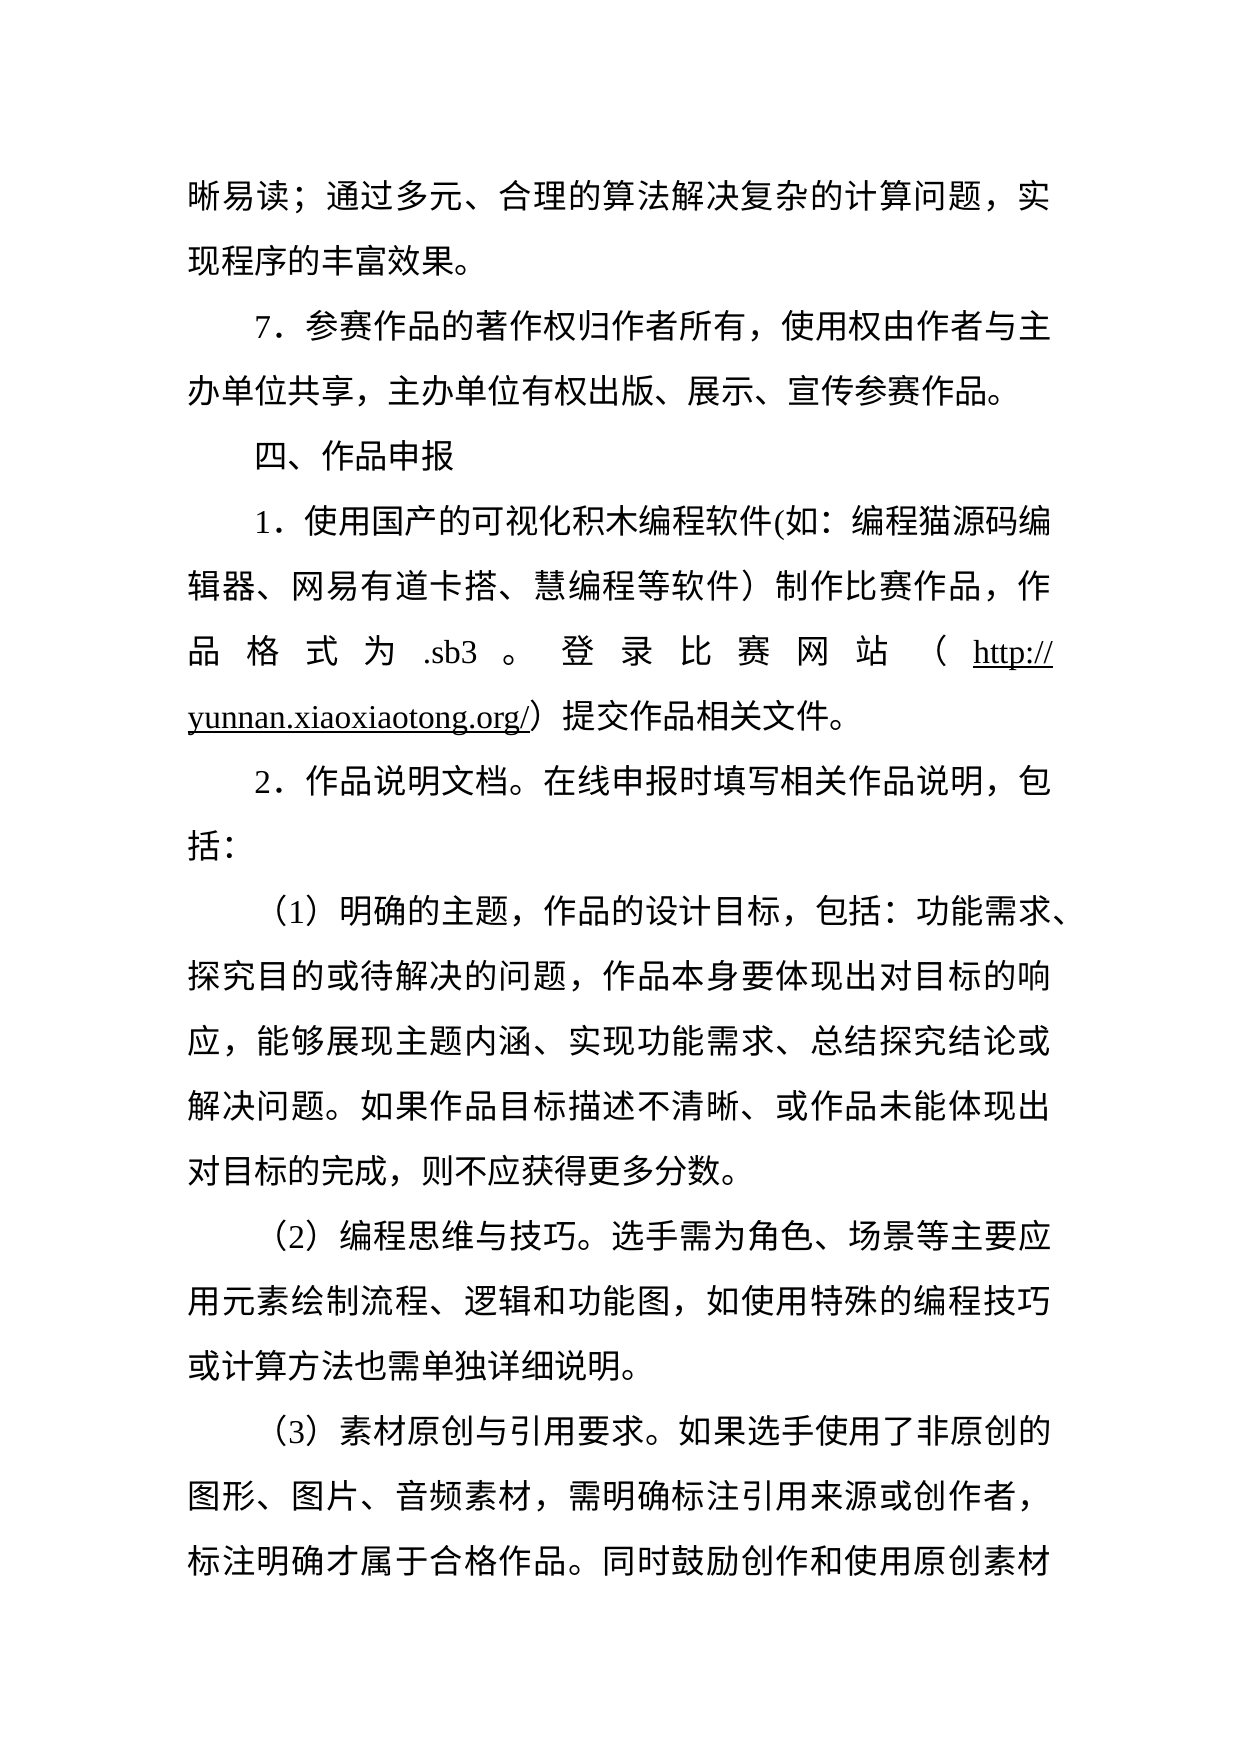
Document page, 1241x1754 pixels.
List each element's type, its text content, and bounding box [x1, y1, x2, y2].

text （2）编程思维与技巧。选手需为角色、场景等主要应用元素绘制流程、逻辑和功能图，如使用特殊的编程技巧或计算方法也需单独详细说明。 [187, 1202, 1053, 1397]
text （1）明确的主题，作品的设计目标，包括：功能需求、探究目的或待解决的问题，作品本身要体现出对目标的响应，能够展现主题内涵、实现功能需求、总结探究结论或解决问题。如果作品目标描述不清晰、或作品未能体现出对目标的完成，则不应获得更多分数。 [187, 877, 1053, 1202]
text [187, 1397, 1053, 1592]
text 7．参赛作品的著作权归作者所有，使用权由作者与主办单位共享，主办单位有权出版、展示、宣传参赛作品。 [187, 292, 1053, 422]
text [187, 162, 1053, 292]
text 1．使用国产的可视化积木编程软件(如：编程猫源码编辑器、网易有道卡搭、慧编程等软件）制作比赛作品，作品格式为.sb3。登录比赛网站（http://yunnan.xiaoxiaotong.org/）提交作品相关文件。 [187, 487, 1053, 747]
text 四、作品申报 [187, 422, 1053, 487]
text 2．作品说明文档。在线申报时填写相关作品说明，包括： [187, 747, 1053, 877]
